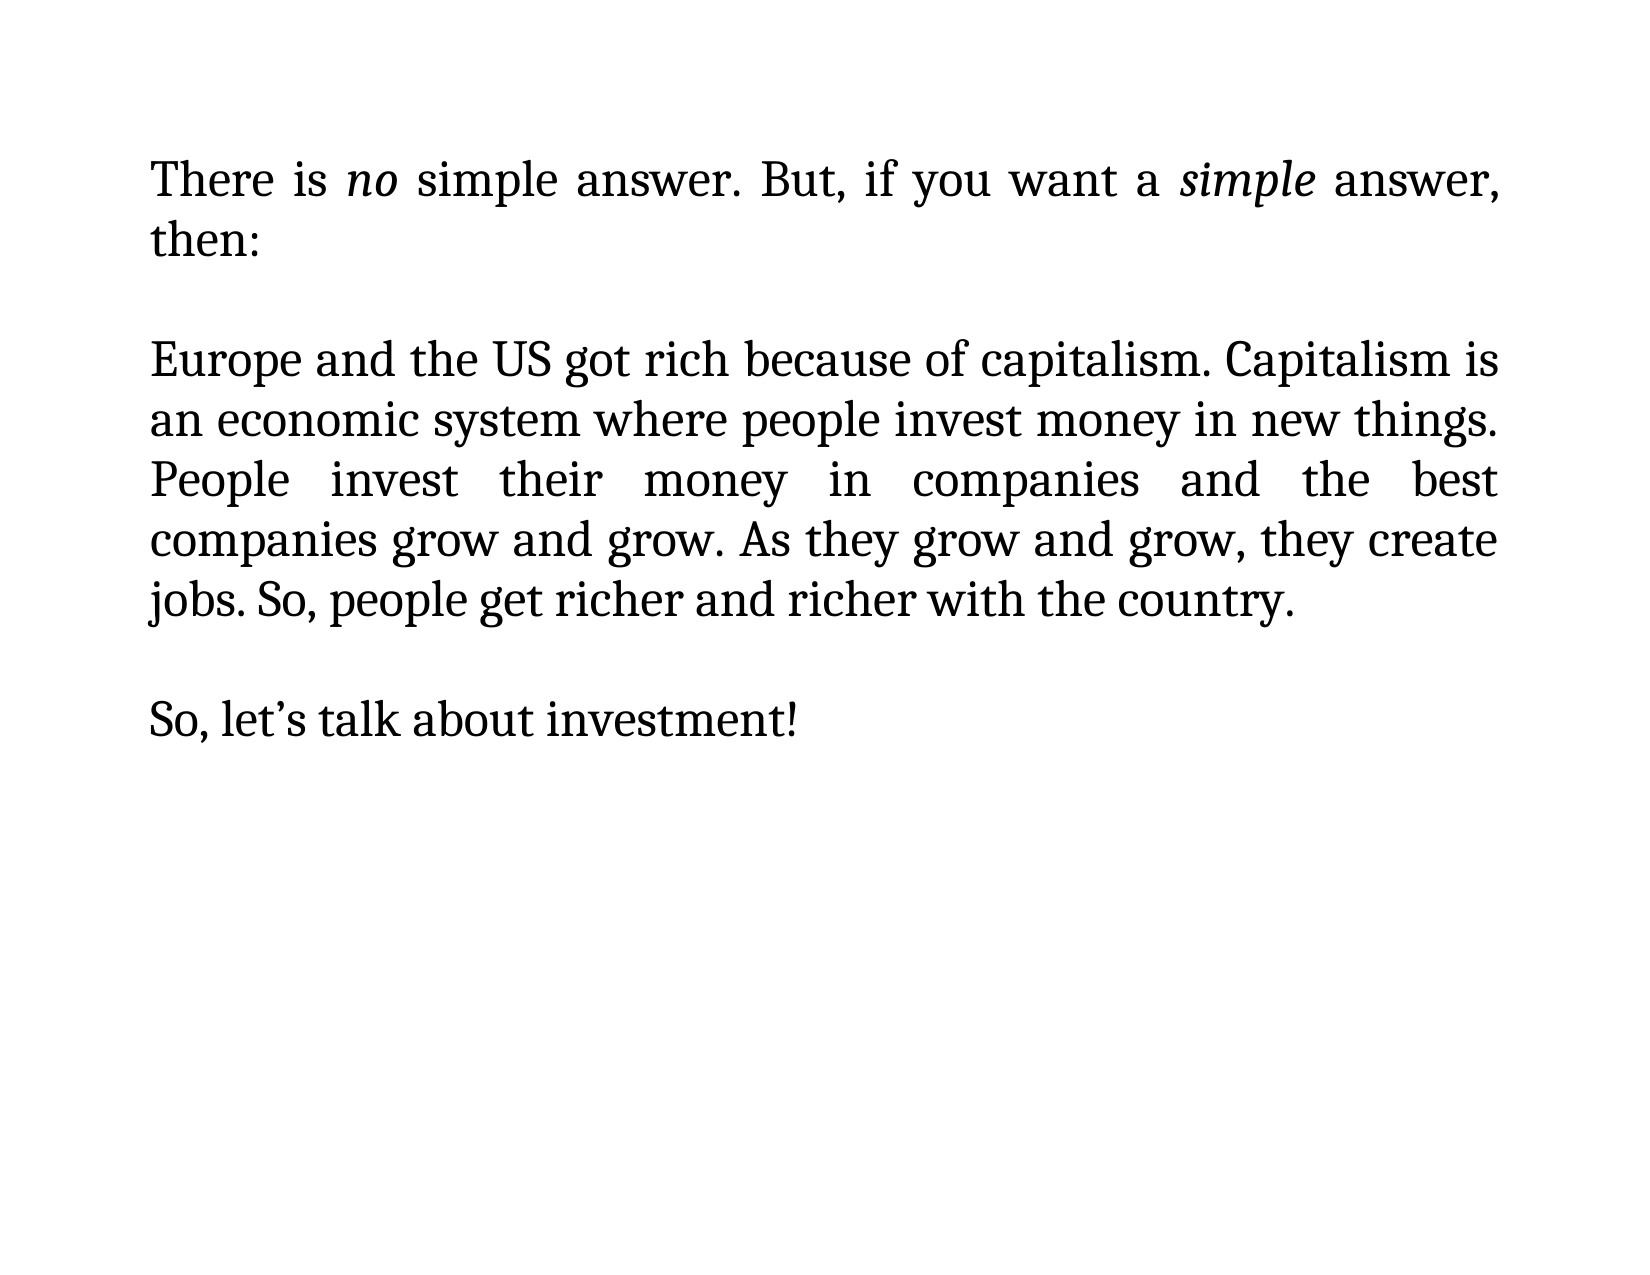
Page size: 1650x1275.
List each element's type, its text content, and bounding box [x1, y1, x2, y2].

list There is no simple answer. But, if you want a simple answer, then: [150, 150, 1500, 270]
list So, let’s talk about investment! [150, 689, 1500, 749]
list Europe and the US got rich because of capitalism. Capitalism is an economic system where people invest money in new things. People invest their money in companies and the best companies grow and grow. As they grow and grow, they create jobs. So, people get richer and richer with the country. [150, 330, 1500, 629]
